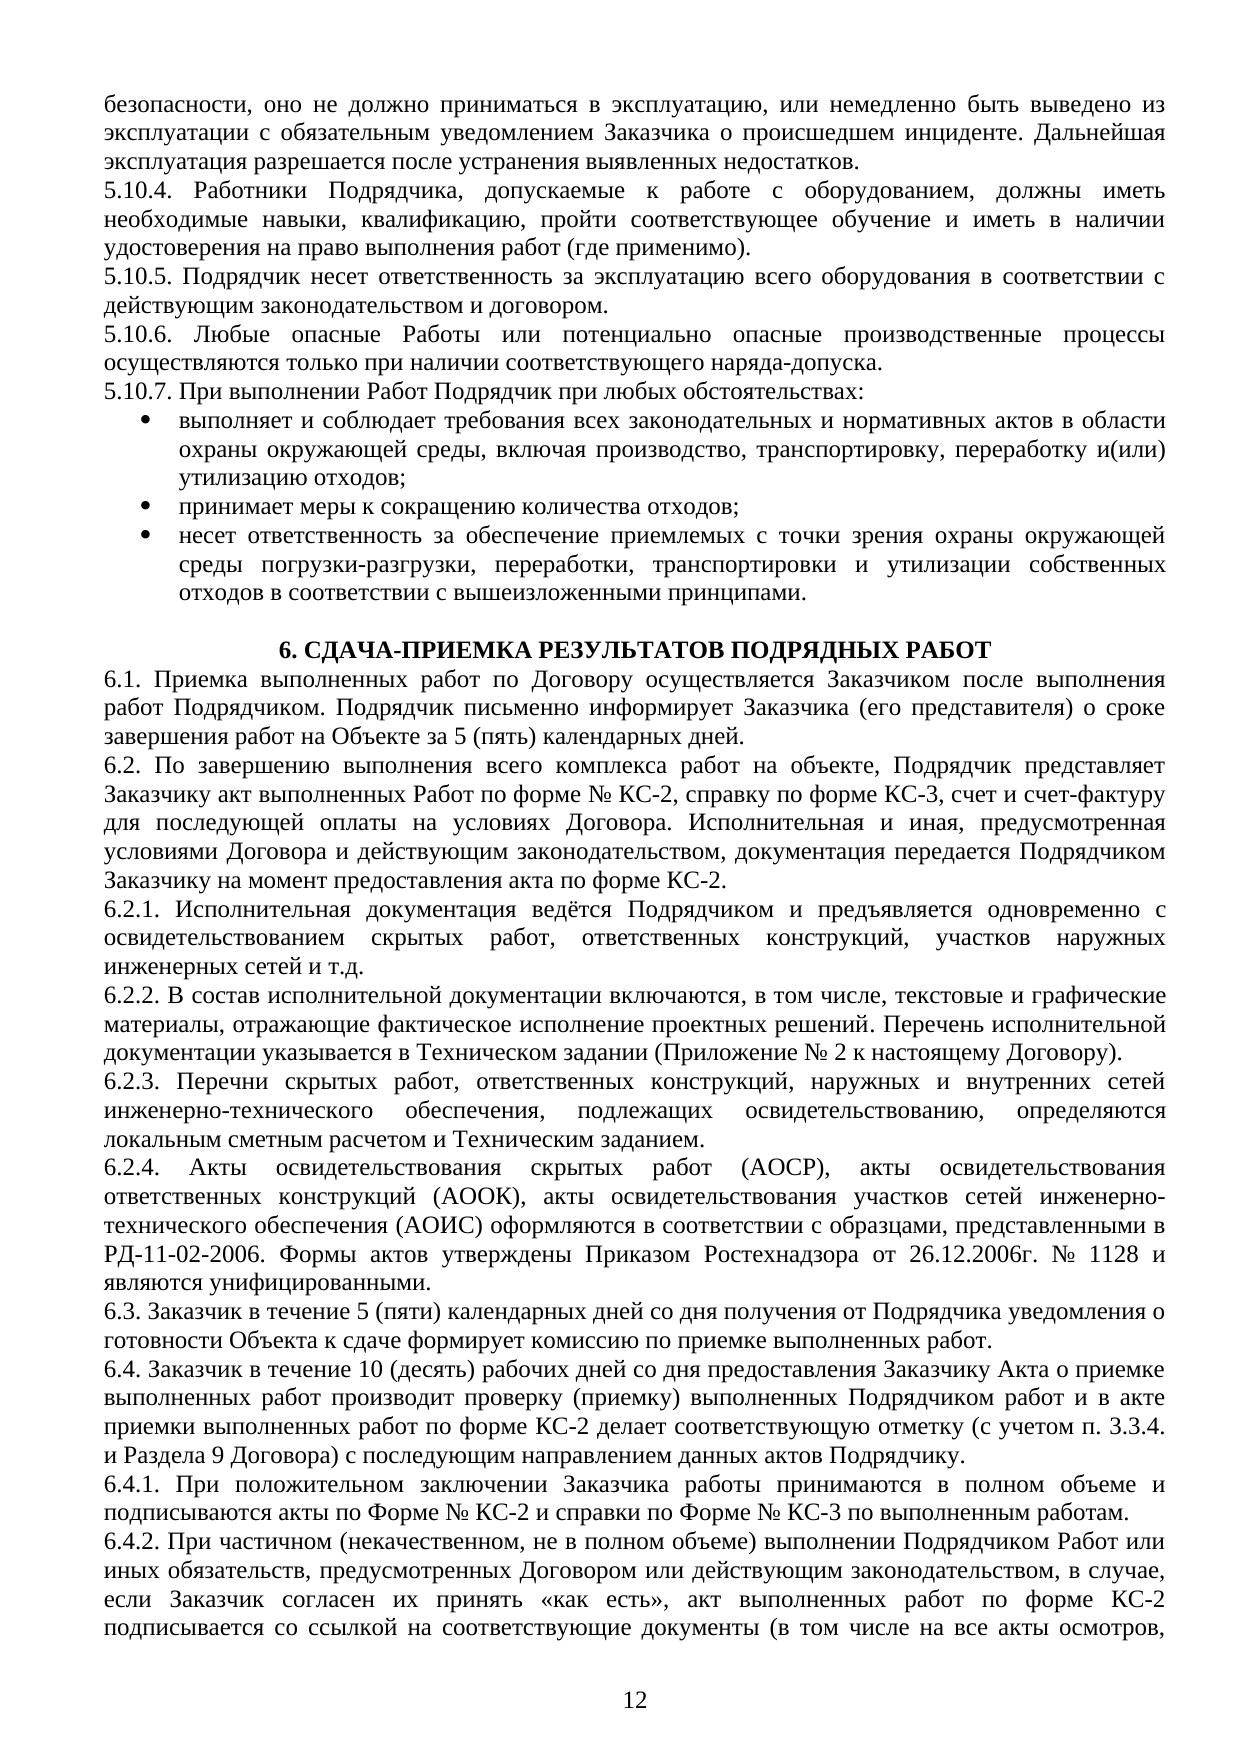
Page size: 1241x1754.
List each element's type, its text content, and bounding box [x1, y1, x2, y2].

list принимает меры к сокращению количества отходов; [141, 491, 1167, 520]
text 6.2.3. Перечни скрытых работ, ответственных конструкций, наружных и внутренних сетей инженерно-технического обеспечения, подлежащих освидетельствованию, определяются локальным сметным расчетом и Техническим заданием. [103, 1066, 1167, 1152]
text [103, 89, 1167, 175]
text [103, 1526, 1167, 1641]
text 6.3. Заказчик в течение 5 (пяти) календарных дней со дня получения от Подрядчика уведомления о готовности Объекта к сдаче формирует комиссию по приемке выполненных работ. [103, 1296, 1167, 1354]
text 6.1. Приемка выполненных работ по Договору осуществляется Заказчиком после выполнения работ Подрядчиком. Подрядчик письменно информирует Заказчика (его представителя) о сроке завершения работ на Объекте за 5 (пять) календарных дней. [103, 664, 1167, 750]
text 6.4.1. При положительном заключении Заказчика работы принимаются в полном объеме и подписываются акты по Форме № КС-2 и справки по Форме № КС-3 по выполненным работам. [103, 1469, 1167, 1526]
text 5.10.4. Работники Подрядчика, допускаемые к работе с оборудованием, должны иметь необходимые навыки, квалификацию, пройти соответствующее обучение и иметь в наличии удостоверения на право выполнения работ (где применимо). [103, 175, 1167, 261]
text 5.10.6. Любые опасные Работы или потенциально опасные производственные процессы осуществляются только при наличии соответствующего наряда-допуска. [103, 319, 1167, 376]
text 6.2.1. Исполнительная документация ведётся Подрядчиком и предъявляется одновременно с освидетельствованием скрытых работ, ответственных конструкций, участков наружных инженерных сетей и т.д. [103, 894, 1167, 980]
text 5.10.7. При выполнении Работ Подрядчик при любых обстоятельствах: [103, 376, 1167, 405]
text 6.4. Заказчик в течение 10 (десять) рабочих дней со дня предоставления Заказчику Акта о приемке выполненных работ производит проверку (приемку) выполненных Подрядчиком работ и в акте приемки выполненных работ по форме КС-2 делает соответствующую отметку (с учетом п. 3.3.4. и Раздела 9 Договора) с последующим направлением данных актов Подрядчику. [103, 1354, 1167, 1469]
text 6. СДАЧА-ПРИЕМКА РЕЗУЛЬТАТОВ ПОДРЯДНЫХ РАБОТ [103, 635, 1167, 664]
text 6.2.4. Акты освидетельствования скрытых работ (АОСР), акты освидетельствования ответственных конструкций (АООК), акты освидетельствования участков сетей инженерно-технического обеспечения (АОИС) оформляются в соответствии с образцами, представленными в РД-11-02-2006. Формы актов утверждены Приказом Ростехнадзора от 26.12.2006г. № 1128 и являются унифицированными. [103, 1152, 1167, 1296]
text 6.2.2. В состав исполнительной документации включаются, в том числе, текстовые и графические материалы, отражающие фактическое исполнение проектных решений. Перечень исполнительной документации указывается в Техническом задании (Приложение № 2 к настоящему Договору). [103, 980, 1167, 1066]
list несет ответственность за обеспечение приемлемых с точки зрения охраны окружающей среды погрузки-разгрузки, переработки, транспортировки и утилизации собственных отходов в соответствии с вышеизложенными принципами. [141, 520, 1167, 606]
list выполняет и соблюдает требования всех законодательных и нормативных актов в области охраны окружающей среды, включая производство, транспортировку, переработку и(или) утилизацию отходов; [141, 405, 1167, 491]
text 6.2. По завершению выполнения всего комплекса работ на объекте, Подрядчик представляет Заказчику акт выполненных Работ по форме № КС-2, справку по форме КС-3, счет и счет-фактуру для последующей оплаты на условиях Договора. Исполнительная и иная, предусмотренная условиями Договора и действующим законодательством, документация передается Подрядчиком Заказчику на момент предоставления акта по форме КС-2. [103, 750, 1167, 894]
text 5.10.5. Подрядчик несет ответственность за эксплуатацию всего оборудования в соответствии с действующим законодательством и договором. [103, 261, 1167, 319]
